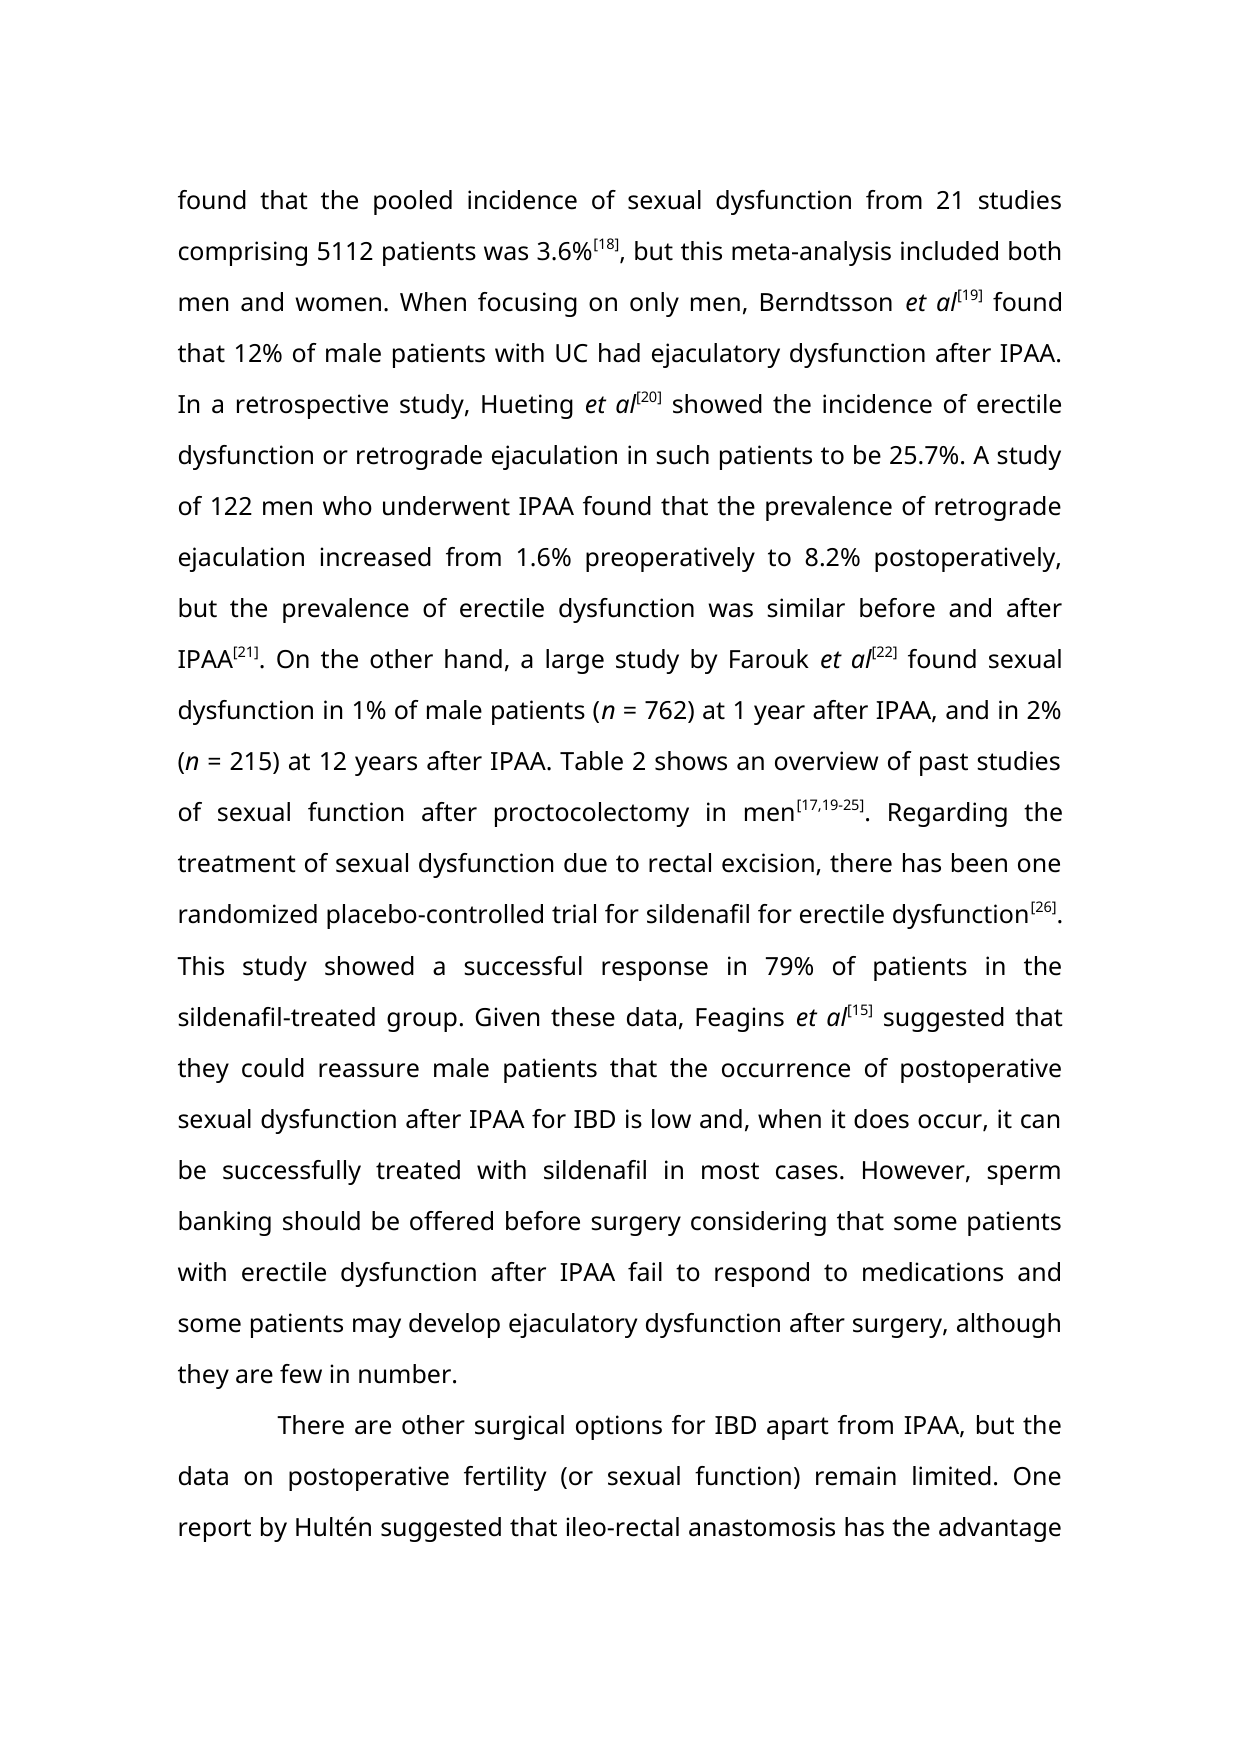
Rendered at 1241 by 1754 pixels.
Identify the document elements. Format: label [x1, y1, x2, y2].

text [177, 1408, 1063, 1544]
text [177, 183, 1063, 1391]
